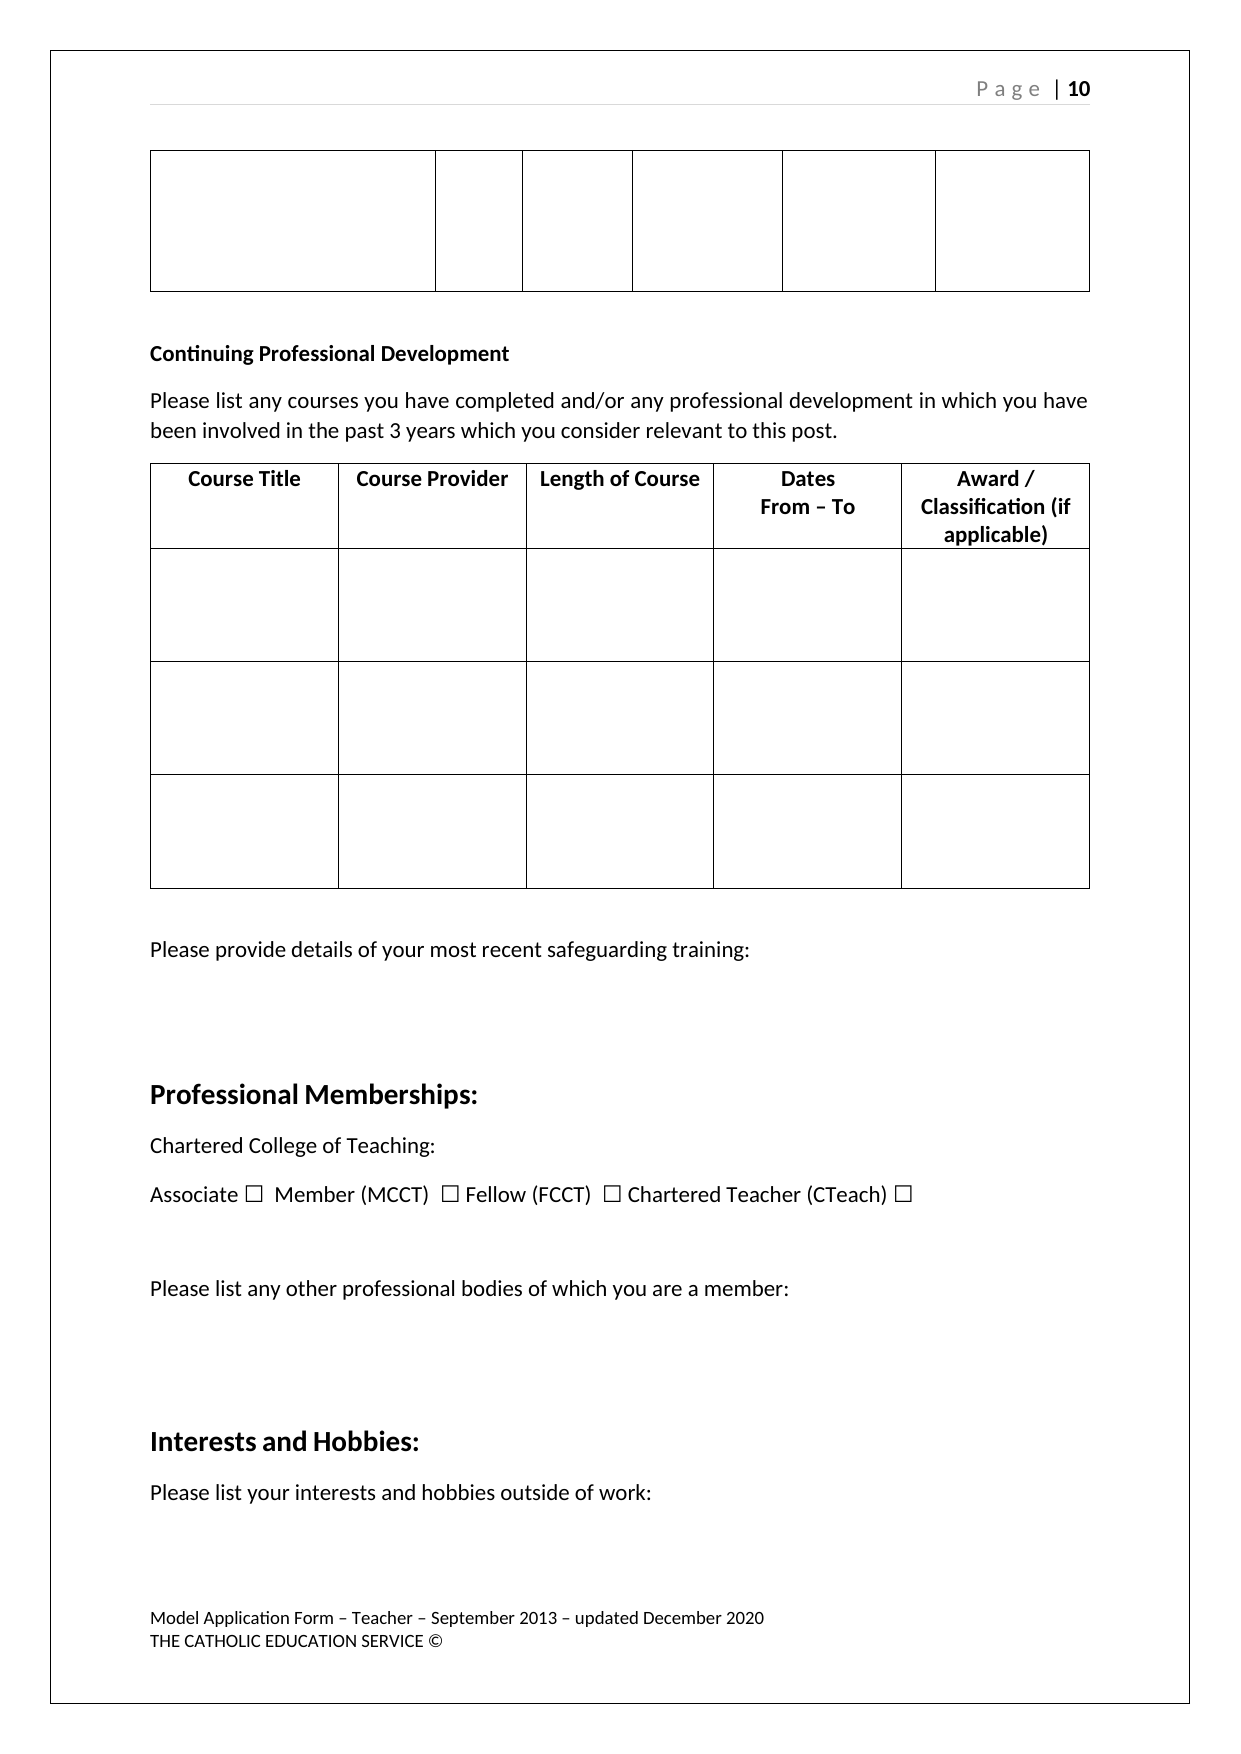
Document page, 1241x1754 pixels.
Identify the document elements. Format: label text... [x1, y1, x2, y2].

table_cell [436, 151, 522, 291]
table_cell [527, 549, 713, 661]
text Please list your interests and hobbies outside of work: [150, 1478, 1090, 1506]
table_cell [902, 775, 1089, 887]
table_cell [527, 662, 713, 774]
text Interests and Hobbies: [150, 1423, 1090, 1459]
table_cell [339, 662, 526, 774]
table_cell [783, 151, 935, 291]
text Please provide details of your most recent safeguarding training: [150, 935, 1090, 963]
table_cell [714, 662, 901, 774]
table_cell [151, 662, 338, 774]
text Associate Member (MCCT) Fellow (FCCT) Chartered Teacher (CTeach) [150, 1177, 1090, 1209]
table_cell [151, 775, 338, 887]
table_header Dates From – To [714, 464, 901, 548]
text Please list any courses you have completed and/or any professional development in which you have been involved in the past 3 years which you consider relevant to this post. [150, 386, 1090, 444]
text Professional Memberships: [150, 1076, 1090, 1112]
table_cell [936, 151, 1089, 291]
text Please list any other professional bodies of which you are a member: [150, 1274, 1090, 1302]
table_header Award / Classification (if applicable) [902, 464, 1089, 548]
table_cell [902, 662, 1089, 774]
text Chartered College of Teaching: [150, 1131, 1090, 1159]
table_cell [527, 775, 713, 887]
text Continuing Professional Development [150, 339, 1090, 367]
table_cell [714, 775, 901, 887]
table_cell [339, 549, 526, 661]
table_cell [151, 549, 338, 661]
table_header Course Title [151, 464, 338, 548]
table_header Course Provider [339, 464, 526, 548]
table_cell [902, 549, 1089, 661]
table_cell [633, 151, 782, 291]
table_header Length of Course [527, 464, 713, 548]
table_cell [151, 151, 435, 291]
table_cell [339, 775, 526, 887]
table_cell [523, 151, 632, 291]
table_cell [714, 549, 901, 661]
